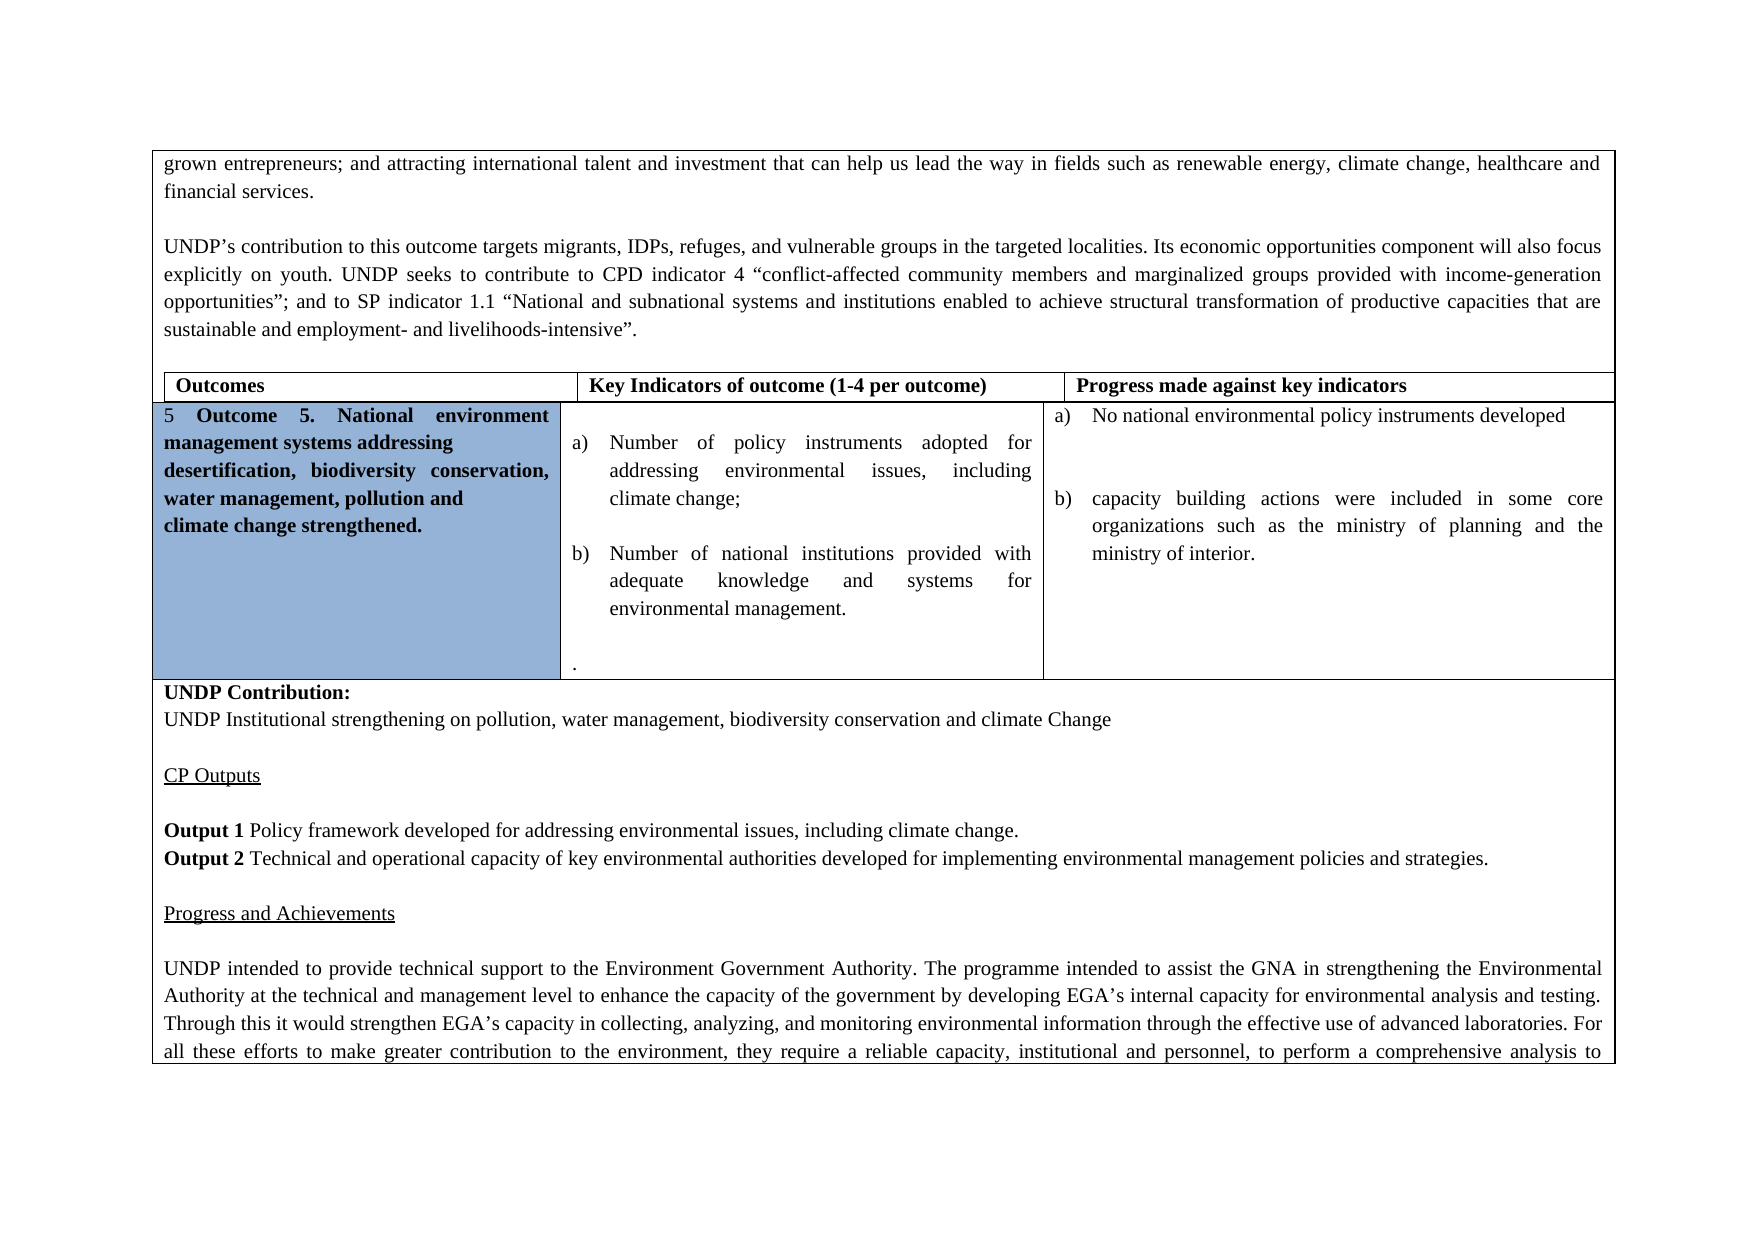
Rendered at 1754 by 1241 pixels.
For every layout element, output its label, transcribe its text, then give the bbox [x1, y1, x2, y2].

table_cell Number of policy instruments adopted for addressing environmental issues, including climate change; Number of national institutions provided with adequate knowledge and systems for environmental management. . [561, 403, 1043, 679]
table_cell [153, 151, 1614, 402]
table_cell No national environmental policy instruments developed capacity building actions were included in some core organizations such as the ministry of planning and the ministry of interior. [1044, 403, 1614, 679]
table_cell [153, 680, 1614, 1063]
table_cell 5 Outcome 5. National environment management systems addressing desertification, biodiversity conservation, water management, pollution and climate change strengthened. [153, 403, 560, 679]
